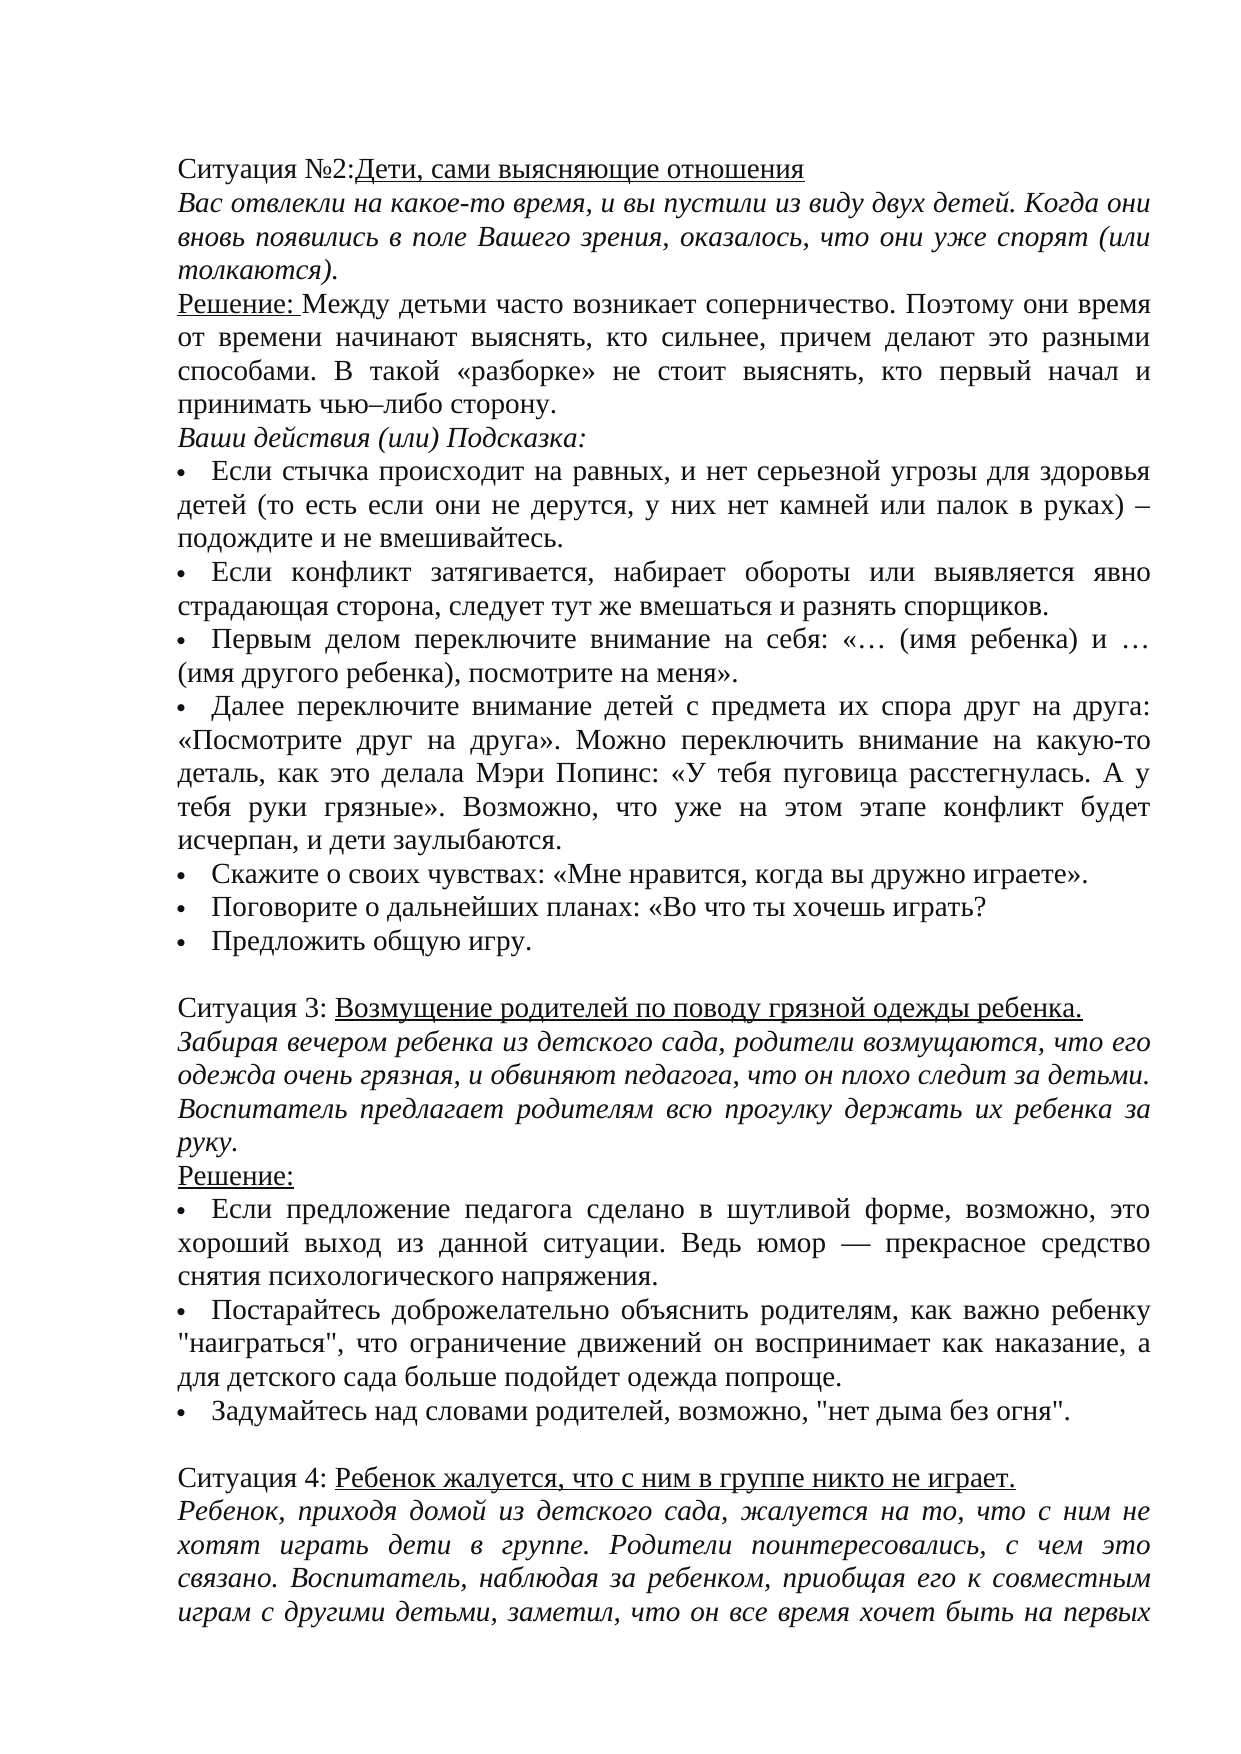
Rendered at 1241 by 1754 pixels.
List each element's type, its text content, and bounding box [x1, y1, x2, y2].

text Решение: [177, 1158, 1152, 1191]
text  Поговорите о дальнейших планах: «Во что ты хочешь играть? [177, 889, 1152, 923]
text Вас отвлекли на какое-то время, и вы пустили из виду двух детей. Когда они вновь появились в поле Вашего зрения, оказалось, что они уже спорят (или толкаются). [177, 185, 1152, 286]
text  Первым делом переключите внимание на себя: «… (имя ребенка) и … (имя другого ребенка), посмотрите на меня». [177, 621, 1152, 688]
text  Далее переключите внимание детей с предмета их спора друг на друга: «Посмотрите друг на друга». Можно переключить внимание на какую-то деталь, как это делала Мэри Попинс: «У тебя пуговица расстегнулась. А у тебя руки грязные». Возможно, что уже на этом этапе конфликт будет исчерпан, и дети заулыбаются. [177, 688, 1152, 856]
text  Если стычка происходит на равных, и нет серьезной угрозы для здоровья детей (то есть если они не дерутся, у них нет камней или палок в руках) – подождите и не вмешивайтесь. [177, 453, 1152, 554]
text Ситуация 4: Ребенок жалуется, что с ним в группе никто не играет. [177, 1460, 1152, 1493]
text Ситуация №2:Дети, сами выясняющие отношения [177, 152, 1152, 185]
text  Если предложение педагога сделано в шутливой форме, возможно, это хороший выход из данной ситуации. Ведь юмор — прекрасное средство снятия психологического напряжения. [177, 1191, 1152, 1292]
text Решение: Между детьми часто возникает соперничество. Поэтому они время от времени начинают выяснять, кто сильнее, причем делают это разными способами. В такой «разборке» не стоит выяснять, кто первый начал и принимать чью–либо сторону. Ваши действия (или) Подсказка: [177, 286, 1152, 453]
text Ситуация 3: Возмущение родителей по поводу грязной одежды ребенка. [177, 990, 1152, 1024]
text Забирая вечером ребенка из детского сада, родители возмущаются, что его одежда очень грязная, и обвиняют педагога, что он плохо следит за детьми. Воспитатель предлагает родителям всю прогулку держать их ребенка за руку. [177, 1024, 1152, 1158]
text  Задумайтесь над словами родителей, возможно, "нет дыма без огня". [177, 1393, 1152, 1426]
text  Постарайтесь доброжелательно объяснить родителям, как важно ребенку "наиграться", что ограничение движений он воспринимает как наказание, а для детского сада больше подойдет одежда попроще. [177, 1292, 1152, 1393]
text  Скажите о своих чувствах: «Мне нравится, когда вы дружно играете». [177, 856, 1152, 889]
text  Предложить общую игру. [177, 923, 1152, 957]
text  Если конфликт затягивается, набирает обороты или выявляется явно страдающая сторона, следует тут же вмешаться и разнять спорщиков. [177, 554, 1152, 621]
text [177, 1493, 1152, 1627]
